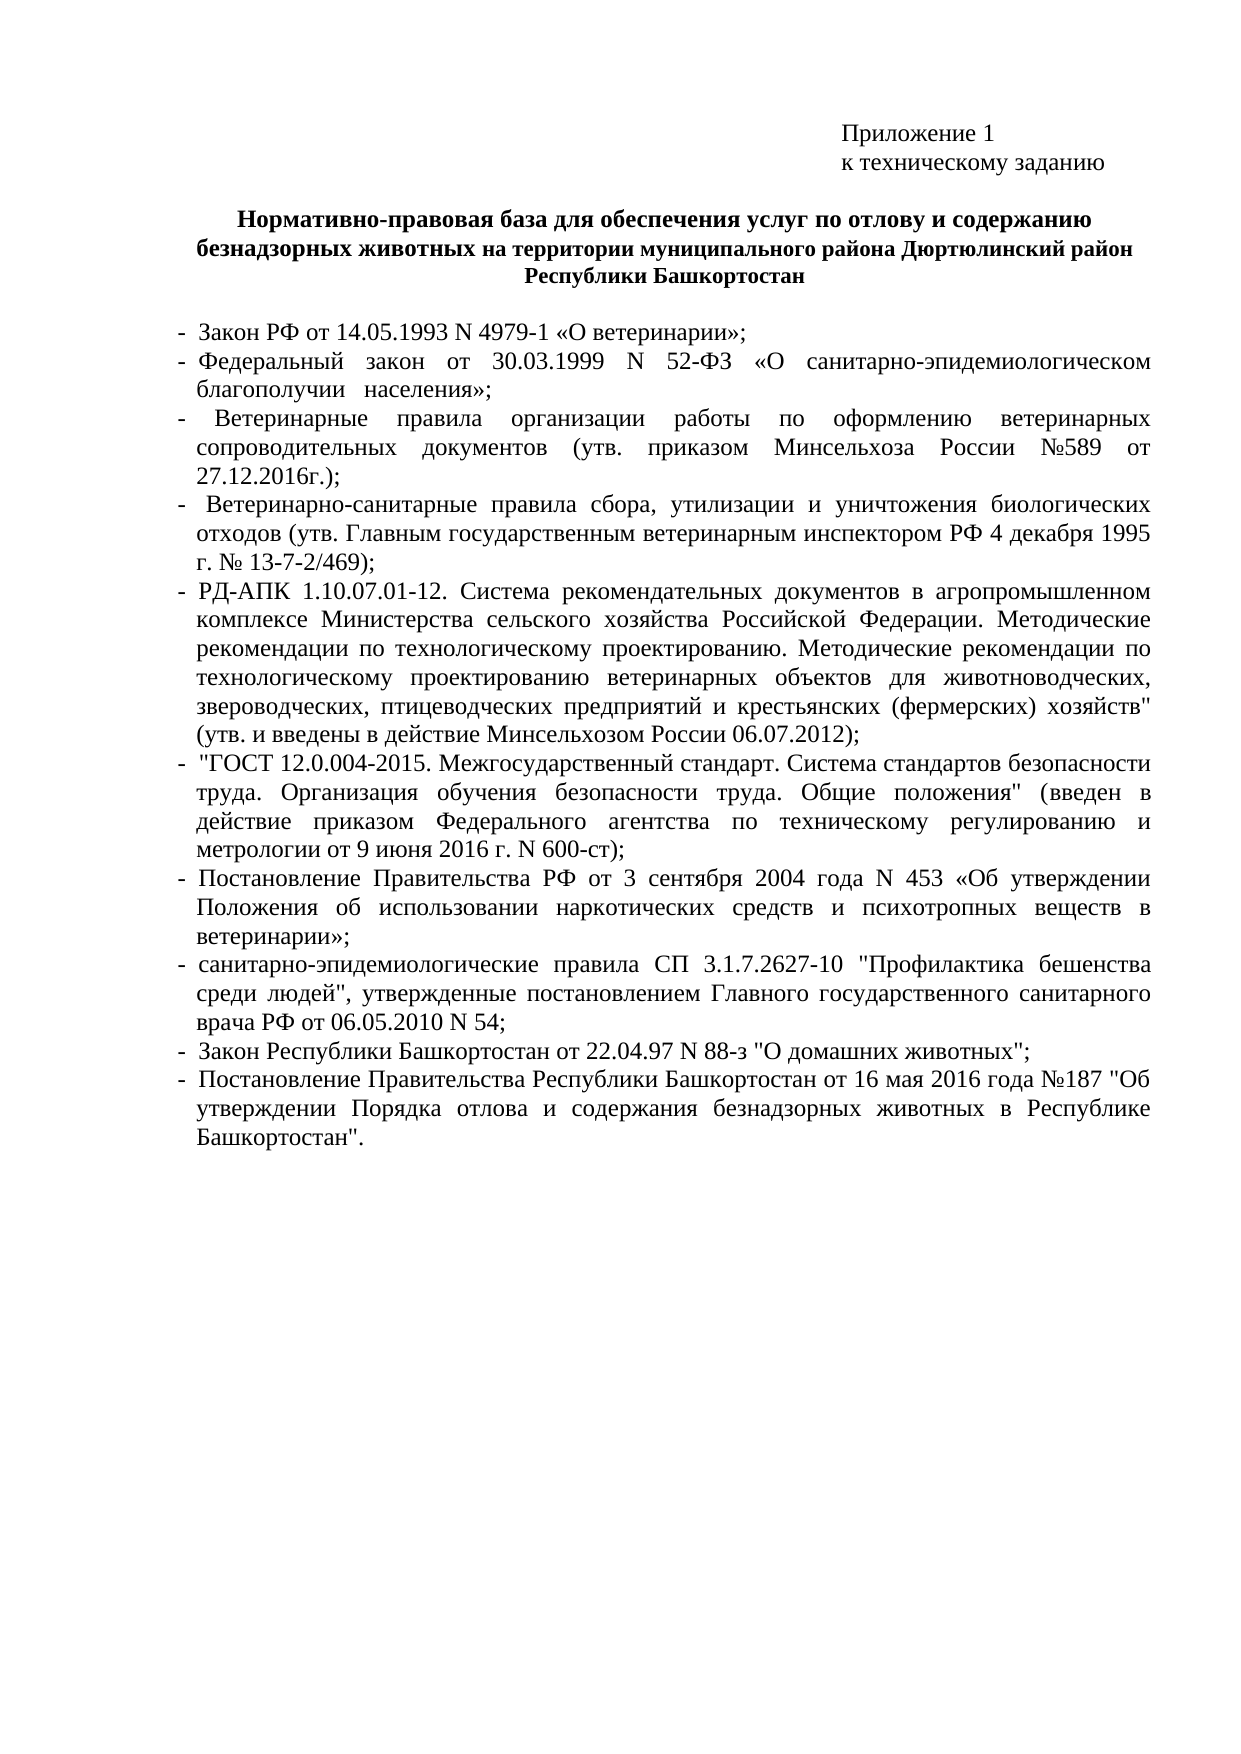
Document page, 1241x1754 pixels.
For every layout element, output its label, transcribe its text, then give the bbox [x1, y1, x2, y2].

text - РД-АПК 1.10.07.01-12. Система рекомендательных документов в агропромышленном комплексе Министерства сельского хозяйства Российской Федерации. Методические рекомендации по технологическому проектированию. Методические рекомендации по технологическому проектированию ветеринарных объектов для животноводческих, звероводческих, птицеводческих предприятий и крестьянских (фермерских) хозяйств" (утв. и введены в действие Минсельхозом России 06.07.2012); [177, 576, 1152, 748]
text - Постановление Правительства Республики Башкортостан от 16 мая 2016 года №187 "Об утверждении Порядка отлова и содержания безнадзорных животных в Республике Башкортостан". [177, 1064, 1152, 1151]
text - Закон РФ от 14.05.1993 N 4979-1 «О ветеринарии»; [177, 317, 1152, 346]
text - "ГОСТ 12.0.004-2015. Межгосударственный стандарт. Система стандартов безопасности труда. Организация обучения безопасности труда. Общие положения" (введен в действие приказом Федерального агентства по техническому регулированию и метрологии от 9 июня . N 600-ст); [177, 748, 1152, 863]
text - санитарно-эпидемиологические правила СП 3.1.7.2627-10 "Профилактика бешенства среди людей", утвержденные постановлением Главного государственного санитарного врача РФ от 06.05.2010 N 54; [177, 949, 1152, 1036]
text - Федеральный закон от 30.03.1999 N 52-ФЗ «О санитарно-эпидемиологическом благополучии населения»; [177, 346, 1152, 403]
text - Закон Республики Башкортостан от 22.04.97 N 88-з "О домашних животных"; [177, 1036, 1152, 1064]
text - Ветеринарные правила организации работы по оформлению ветеринарных сопроводительных документов (утв. приказом Минсельхоза России №589 от 27.12.2016г.); [177, 403, 1152, 489]
text - Ветеринарно-санитарные правила сбора, утилизации и уничтожения биологических отходов (утв. Главным государственным ветеринарным инспектором РФ 4 декабря . № 13-7-2/469); [177, 489, 1152, 576]
text к техническому заданию [841, 147, 1152, 176]
text Приложение 1 [841, 118, 1152, 147]
text Нормативно-правовая база для обеспечения услуг по отлову и содержанию безнадзорных животных на территории муниципального района Дюртюлинский район Республики Башкортостан [177, 204, 1152, 288]
text - Постановление Правительства РФ от 3 сентября 2004 года N 453 «Об утверждении Положения об использовании наркотических средств и психотропных веществ в ветеринарии»; [177, 863, 1152, 949]
